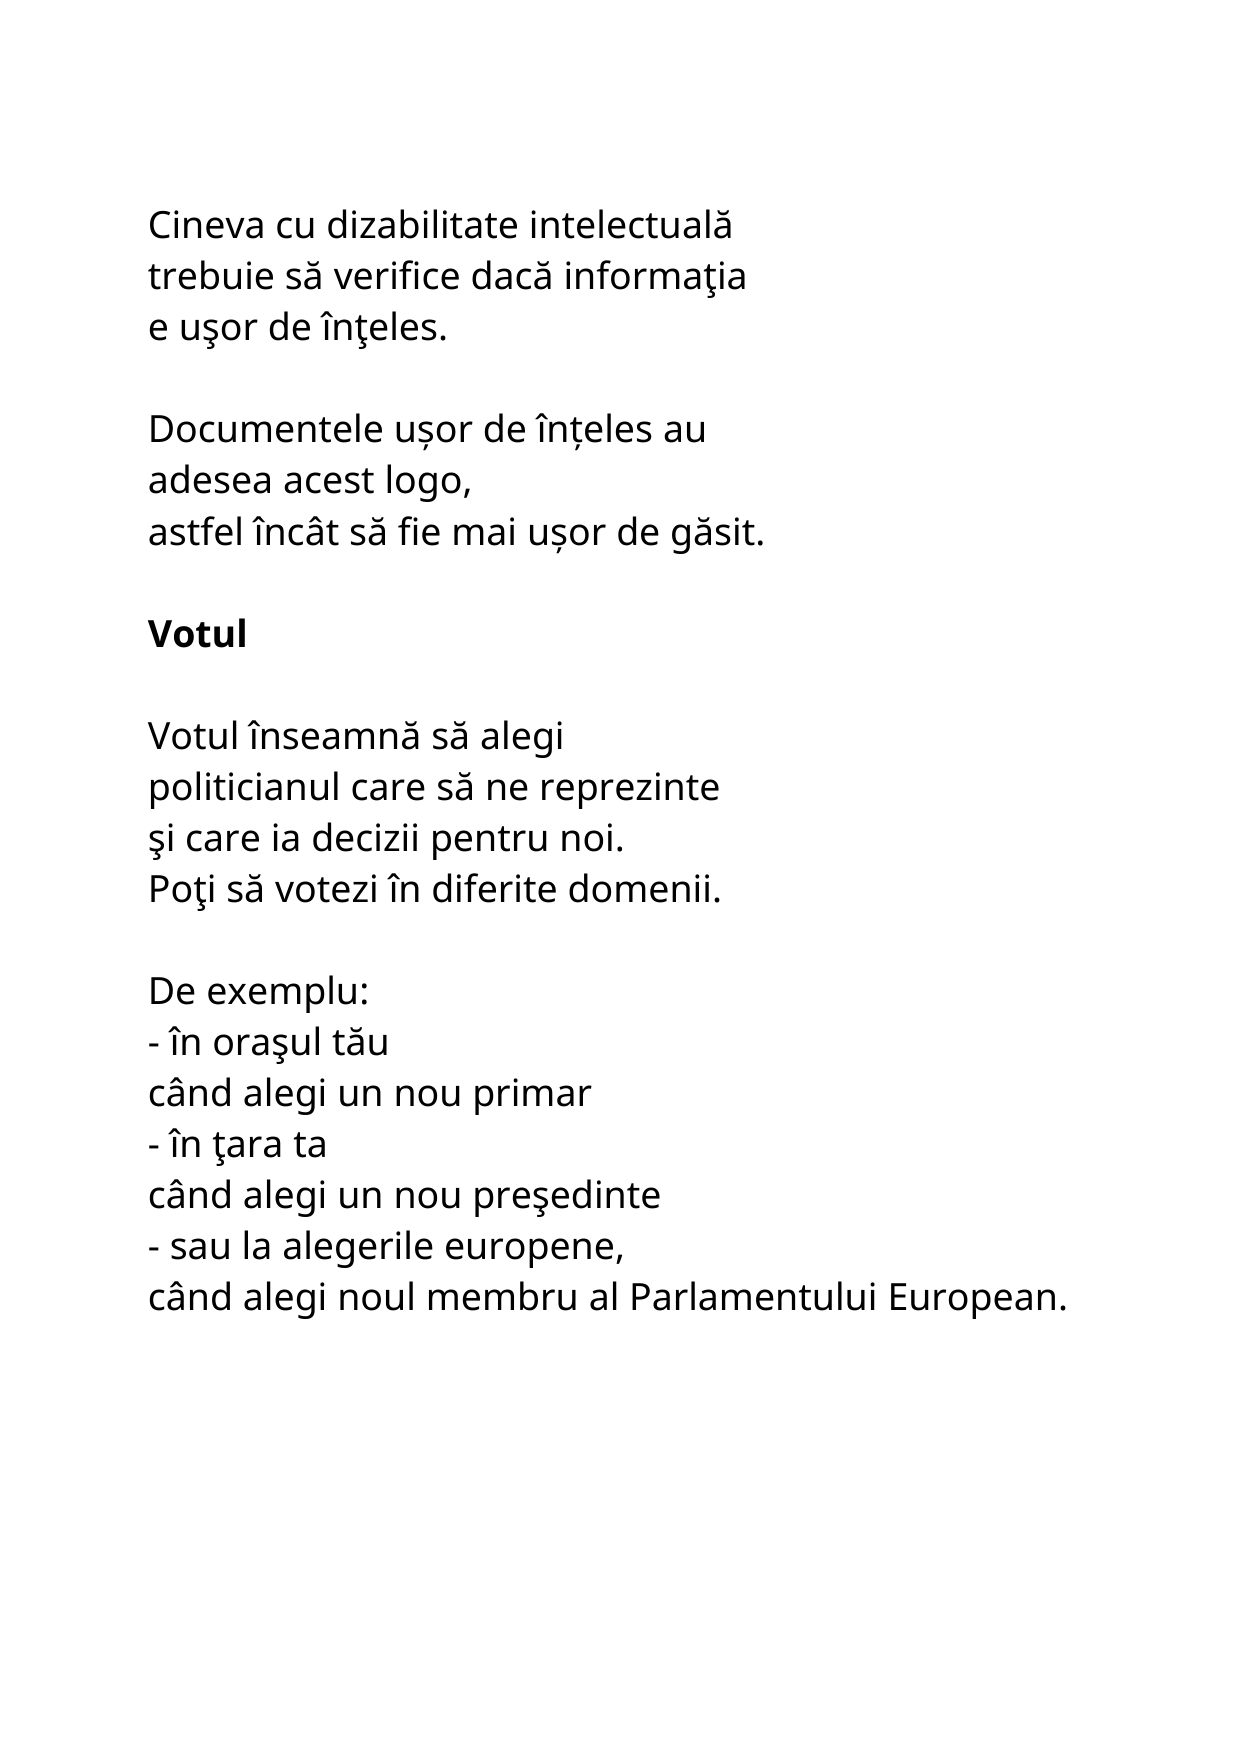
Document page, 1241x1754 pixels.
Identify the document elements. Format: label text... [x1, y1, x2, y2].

text când alegi noul membru al Parlamentului European. [148, 1271, 1093, 1322]
text trebuie să verifice dacă informaţia [148, 250, 1093, 301]
text când alegi un nou primar [148, 1066, 1093, 1117]
text când alegi un nou preşedinte [148, 1168, 1093, 1219]
text şi care ia decizii pentru noi. [148, 811, 1093, 862]
text Cineva cu dizabilitate intelectuală [148, 199, 1093, 250]
text - în ţara ta [148, 1117, 1093, 1168]
text politicianul care să ne reprezinte [148, 760, 1093, 811]
text adesea acest logo, [148, 454, 1093, 505]
text e uşor de înţeles. [148, 301, 1093, 352]
text Votul [148, 607, 1093, 658]
text - în oraşul tău [148, 1015, 1093, 1066]
text Poţi să votezi în diferite domenii. [148, 862, 1093, 913]
text Votul înseamnă să alegi [148, 709, 1093, 760]
text Documentele ușor de înțeles au [148, 403, 1093, 454]
text - sau la alegerile europene, [148, 1219, 1093, 1271]
text De exemplu: [148, 964, 1093, 1015]
text astfel încât să fie mai ușor de găsit. [148, 505, 1093, 556]
